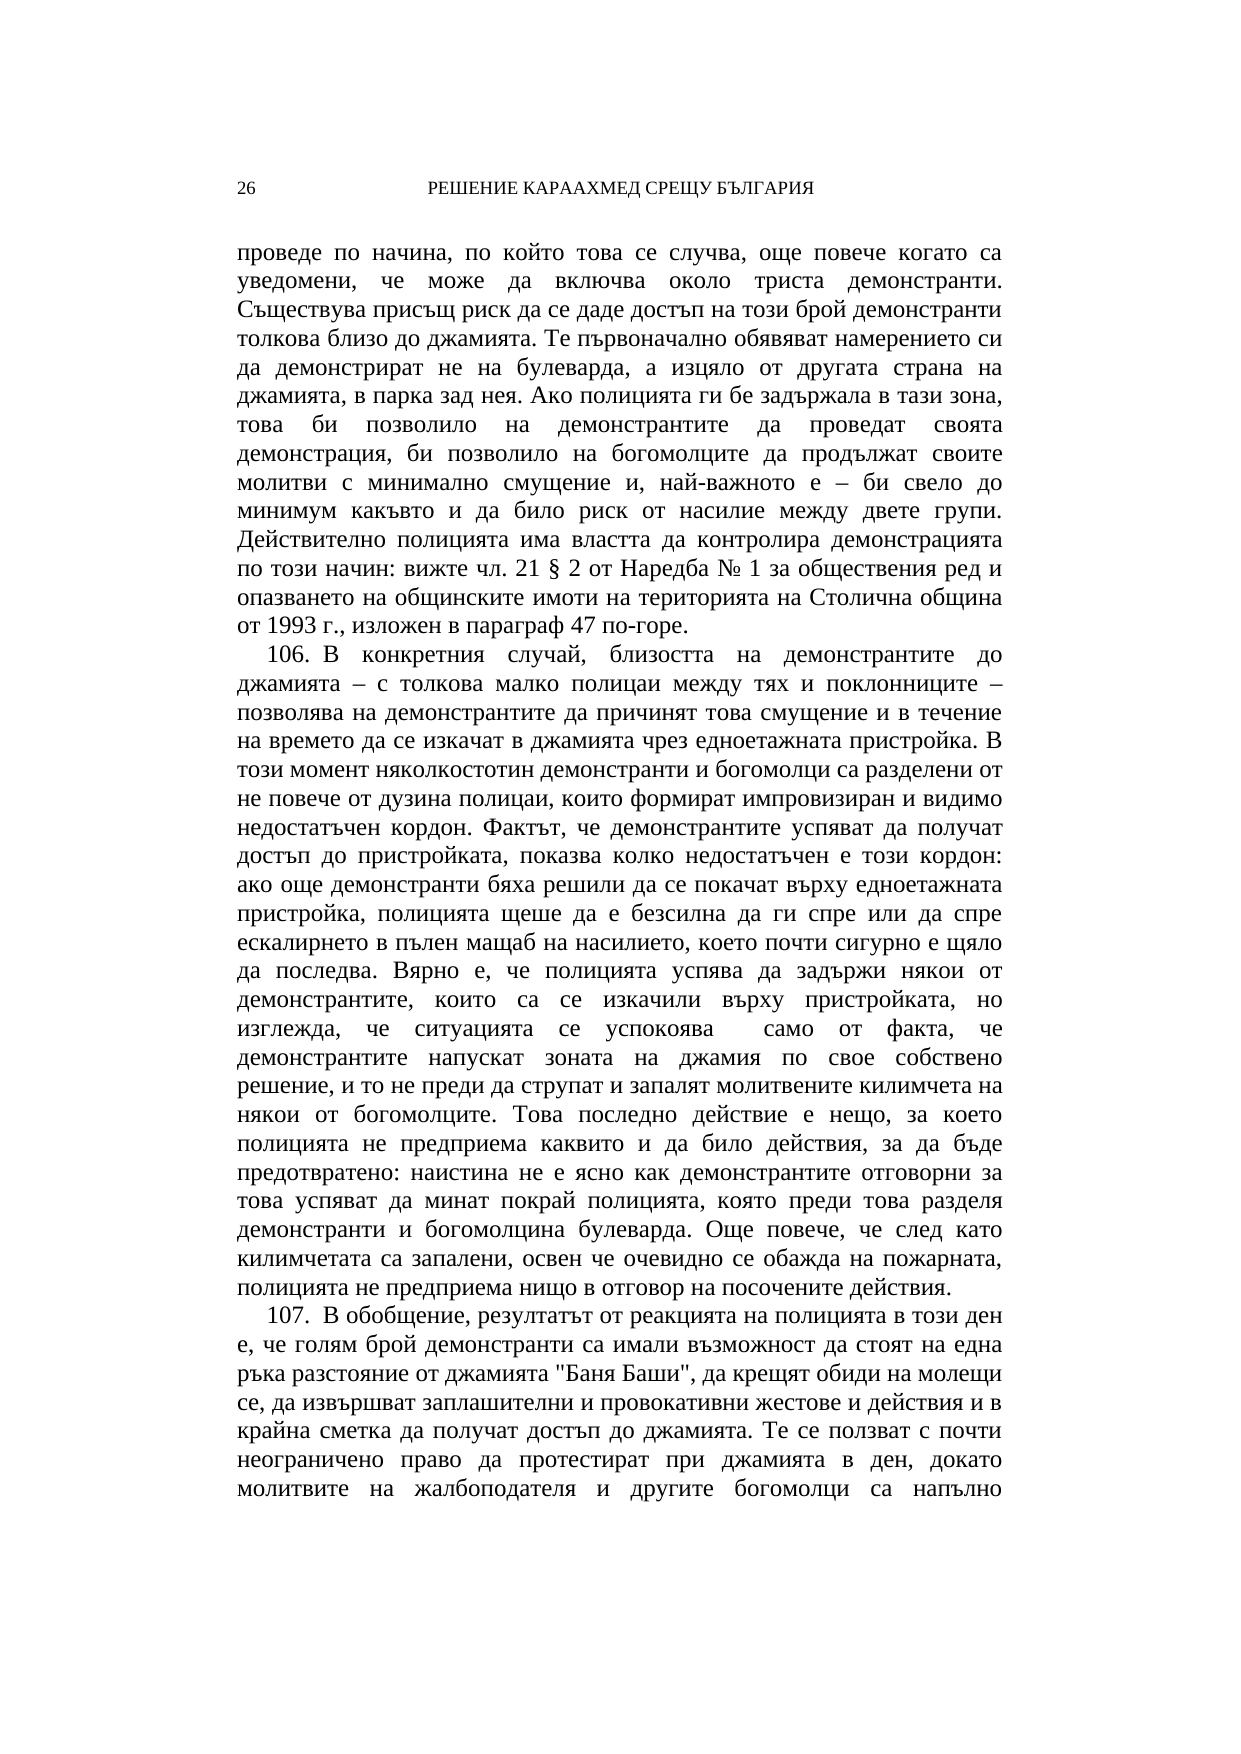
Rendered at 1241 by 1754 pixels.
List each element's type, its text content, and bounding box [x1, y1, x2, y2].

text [237, 237, 1003, 639]
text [237, 1301, 1003, 1502]
